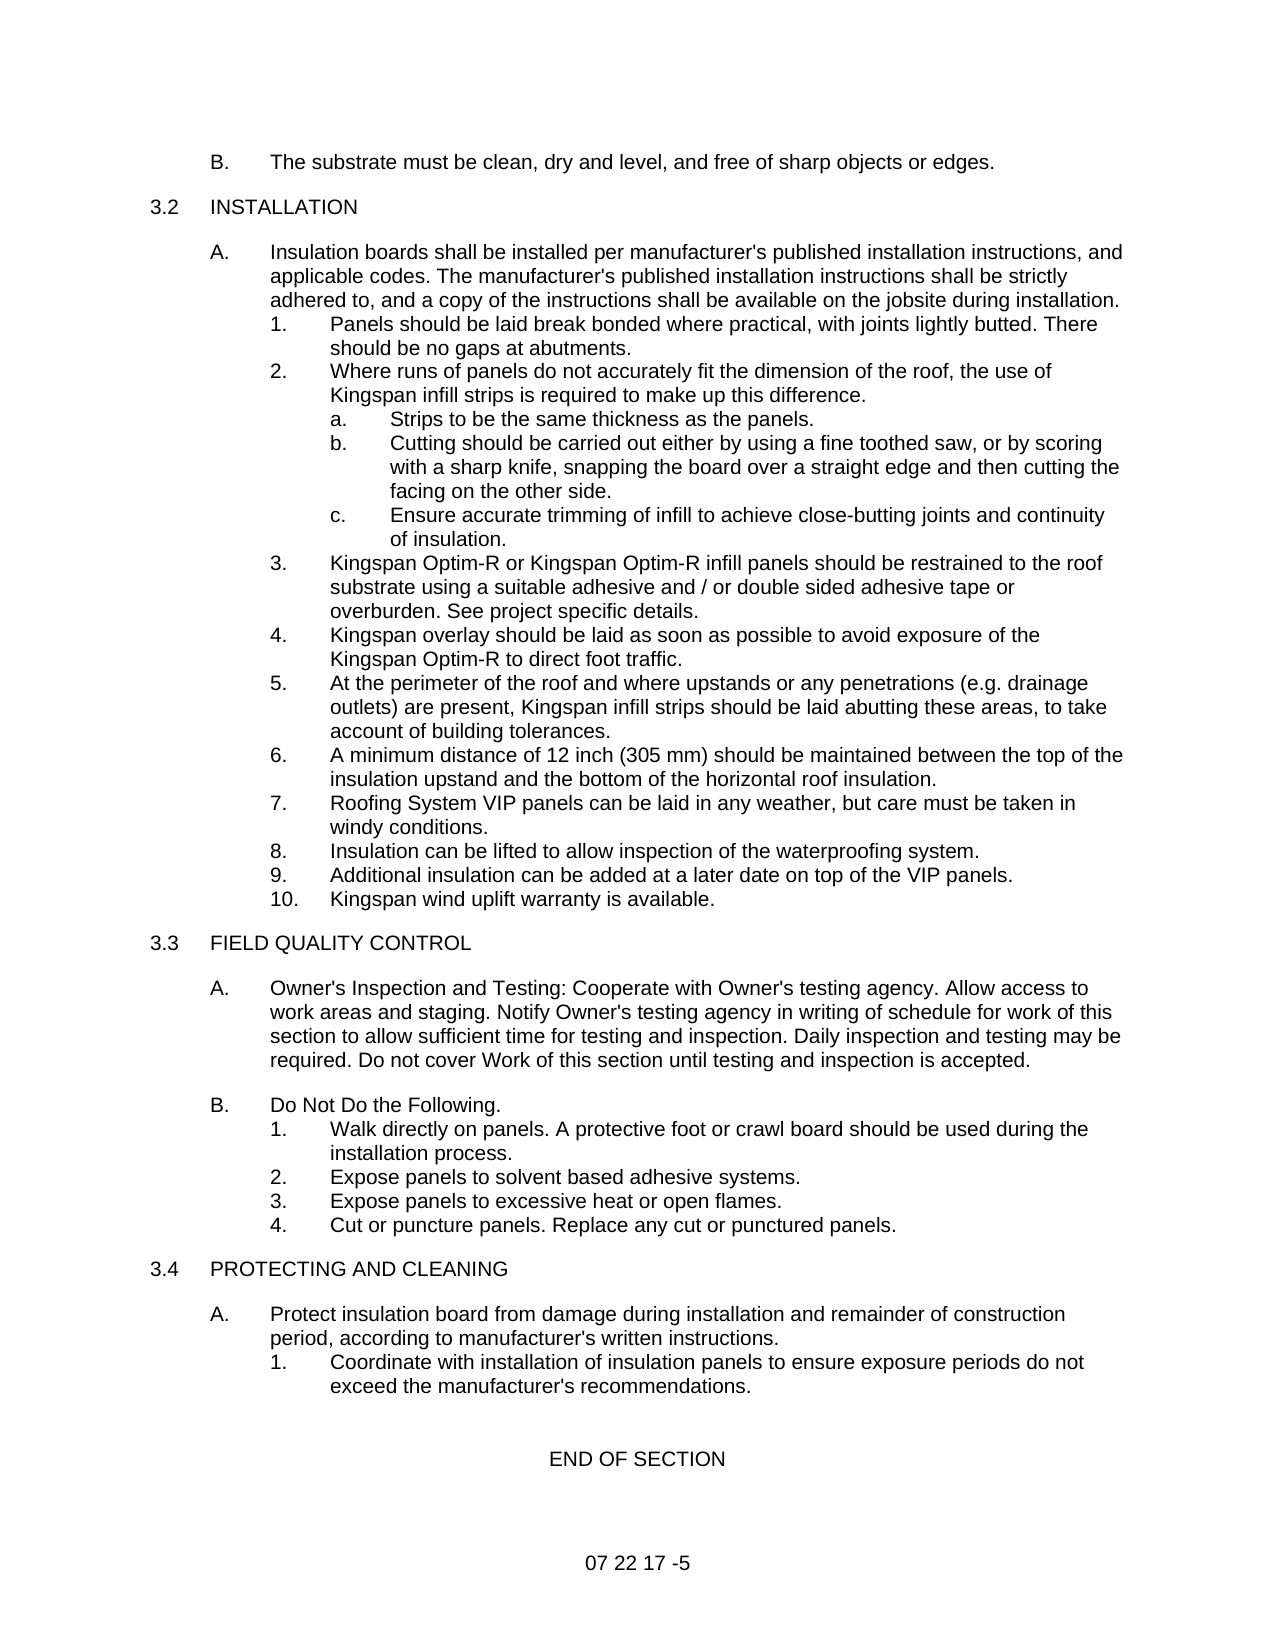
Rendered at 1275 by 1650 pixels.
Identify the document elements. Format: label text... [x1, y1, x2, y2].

list At the perimeter of the roof and where upstands or any penetrations (e.g. drainage outlets) are present, Kingspan infill strips should be laid abutting these areas, to take account of building tolerances. [270, 671, 1125, 743]
list Expose panels to solvent based adhesive systems. [270, 1164, 1125, 1188]
list PROTECTING AND CLEANING [150, 1257, 1125, 1281]
text END OF SECTION [150, 1447, 1125, 1471]
list Ensure accurate trimming of infill to achieve close-butting joints and continuity of insulation. [330, 503, 1125, 551]
list FIELD QUALITY CONTROL [150, 931, 1125, 955]
list Kingspan Optim-R or Kingspan Optim-R infill panels should be restrained to the roof substrate using a suitable adhesive and / or double sided adhesive tape or overburden. See project specific details. [270, 551, 1125, 623]
list Protect insulation board from damage during installation and remainder of construction period, according to manufacturer's written instructions. [210, 1302, 1125, 1350]
list INSTALLATION [150, 195, 1125, 219]
list Roofing System VIP panels can be laid in any weather, but care must be taken in windy conditions. [270, 791, 1125, 838]
list Cut or puncture panels. Replace any cut or punctured panels. [270, 1212, 1125, 1236]
list Cutting should be carried out either by using a fine toothed saw, or by scoring with a sharp knife, snapping the board over a straight edge and then cutting the facing on the other side. [330, 431, 1125, 503]
list Do Not Do the Following. [210, 1093, 1125, 1117]
list Panels should be laid break bonded where practical, with joints lightly butted. There should be no gaps at abutments. [270, 311, 1125, 359]
list Insulation boards shall be installed per manufacturer's published installation instructions, and applicable codes. The manufacturer's published installation instructions shall be strictly adhered to, and a copy of the instructions shall be available on the jobsite during installation. [210, 239, 1125, 311]
list Where runs of panels do not accurately fit the dimension of the roof, the use of Kingspan infill strips is required to make up this difference. [270, 359, 1125, 407]
list Owner's Inspection and Testing: Cooperate with Owner's testing agency. Allow access to work areas and staging. Notify Owner's testing agency in writing of schedule for work of this section to allow sufficient time for testing and inspection. Daily inspection and testing may be required. Do not cover Work of this section until testing and inspection is accepted. [210, 976, 1125, 1072]
list Strips to be the same thickness as the panels. [330, 407, 1125, 431]
list Insulation can be lifted to allow inspection of the waterproofing system. [270, 838, 1125, 862]
list Walk directly on panels. A protective foot or crawl board should be used during the installation process. [270, 1117, 1125, 1164]
list Coordinate with installation of insulation panels to ensure exposure periods do not exceed the manufacturer's recommendations. [270, 1350, 1125, 1398]
list Kingspan overlay should be laid as soon as possible to avoid exposure of the Kingspan Optim-R to direct foot traffic. [270, 623, 1125, 671]
list Kingspan wind uplift warranty is available. [270, 886, 1125, 910]
list The substrate must be clean, dry and level, and free of sharp objects or edges. [210, 150, 1125, 174]
list A minimum distance of 12 inch (305 mm) should be maintained between the top of the insulation upstand and the bottom of the horizontal roof insulation. [270, 743, 1125, 791]
list Expose panels to excessive heat or open flames. [270, 1188, 1125, 1212]
list Additional insulation can be added at a later date on top of the VIP panels. [270, 862, 1125, 886]
